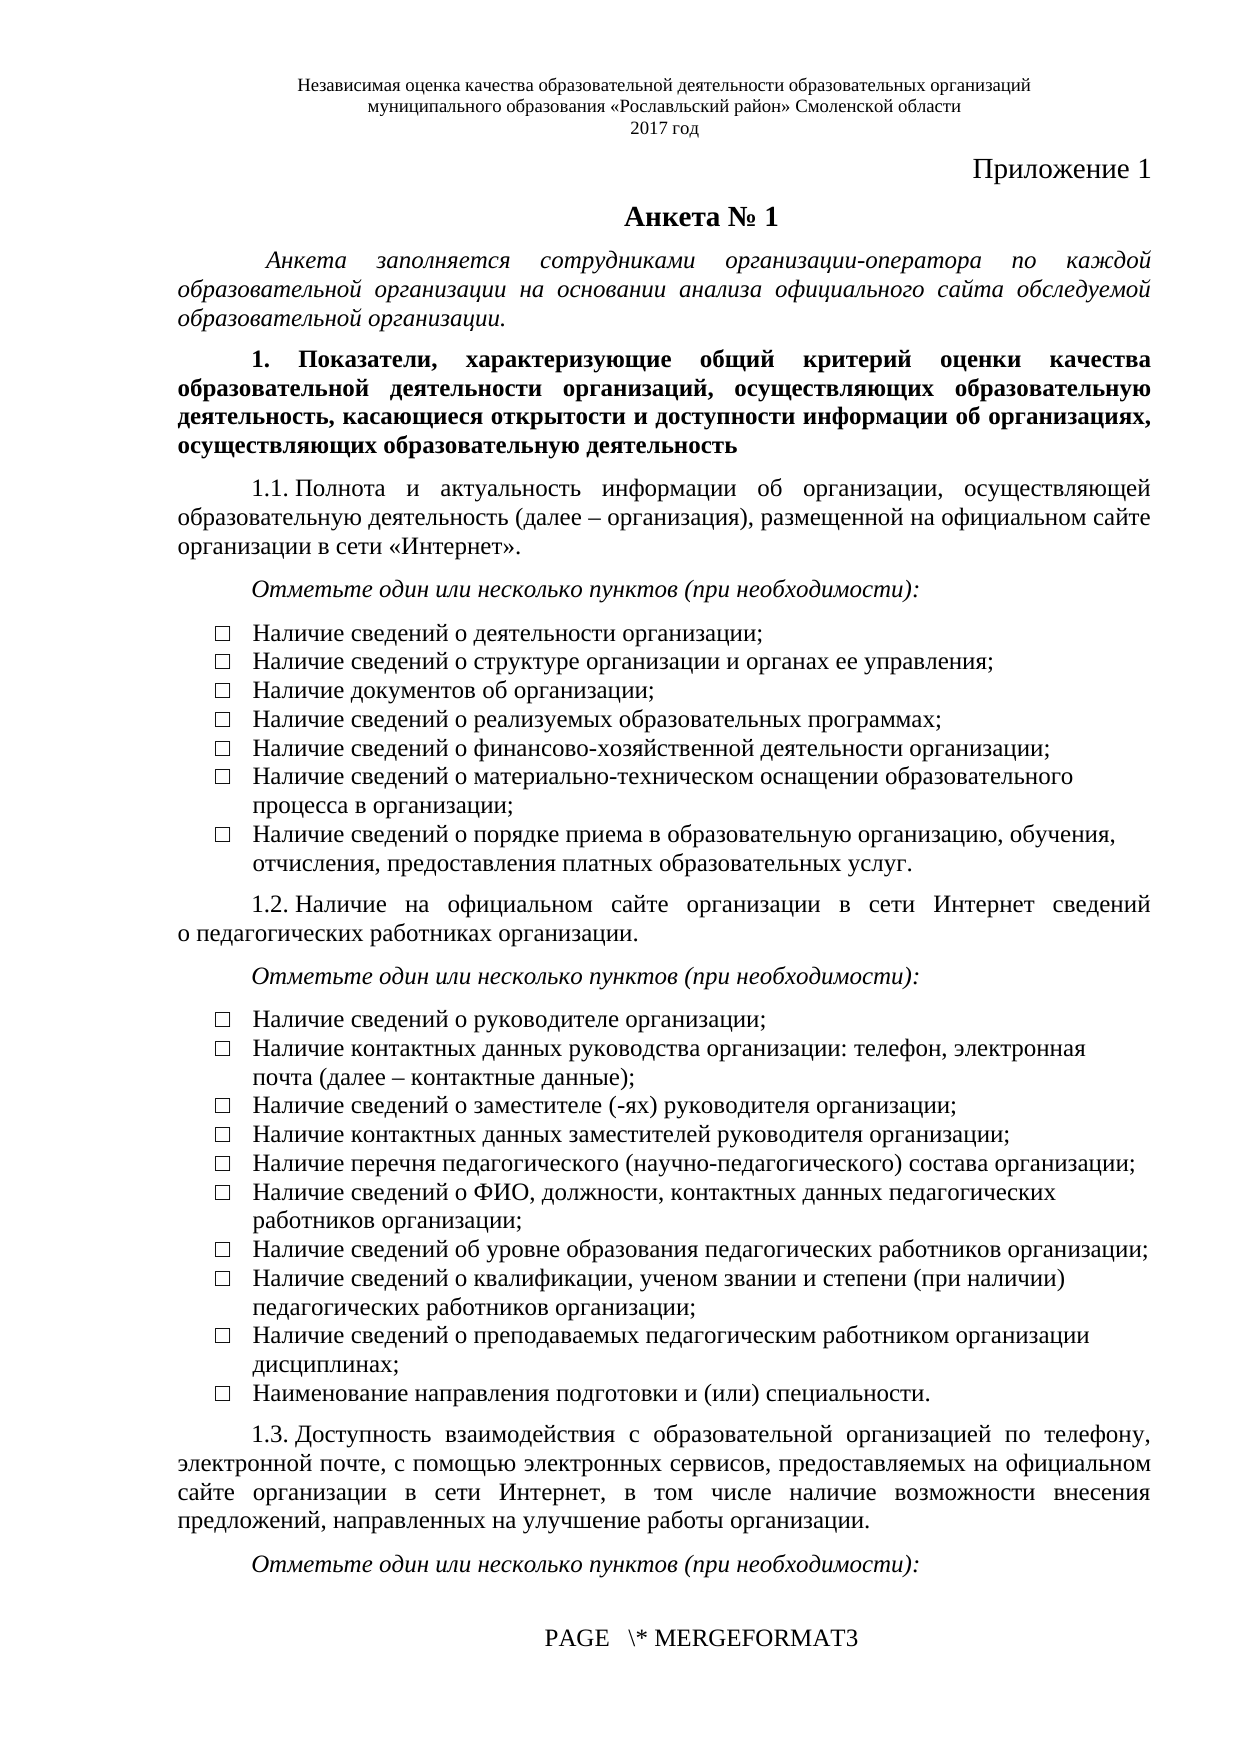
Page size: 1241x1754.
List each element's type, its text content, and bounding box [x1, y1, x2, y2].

list Наличие перечня педагогического (научно-педагогического) состава организации; [215, 1148, 1152, 1177]
list Наличие сведений об уровне образования педагогических работников организации; [215, 1234, 1152, 1263]
list Наличие контактных данных руководства организации: телефон, электронная почта (далее – контактные данные); [215, 1033, 1152, 1091]
list Наличие сведений о ФИО, должности, контактных данных педагогических работников организации; [215, 1177, 1152, 1234]
text 1. Показатели, характеризующие общий критерий оценки качества образовательной деятельности организаций, осуществляющих образовательную деятельность, касающиеся открытости и доступности информации об организациях, осуществляющих образовательную деятельность [177, 344, 1152, 459]
text 1.2. Наличие на официальном сайте организации в сети Интернет сведений о педагогических работниках организации. [177, 889, 1152, 946]
list Наличие сведений о руководителе организации; [215, 1004, 1152, 1033]
list Наличие сведений о заместителе (-ях) руководителя организации; [215, 1091, 1152, 1119]
list Наименование направления подготовки и (или) специальности. [215, 1378, 1152, 1407]
list Наличие сведений о материально-техническом оснащении образовательного процесса в организации; [215, 761, 1152, 819]
text Анкета заполняется сотрудниками организации-оператора по каждой образовательной организации на основании анализа официального сайта обследуемой образовательной организации. [177, 245, 1152, 331]
list Наличие сведений о преподаваемых педагогическим работником организации дисциплинах; [215, 1321, 1152, 1378]
list Наличие сведений о структуре организации и органах ее управления; [215, 646, 1152, 675]
list Наличие сведений о реализуемых образовательных программах; [215, 704, 1152, 733]
list Наличие сведений о порядке приема в образовательную организацию, обучения, отчисления, предоставления платных образовательных услуг. [215, 819, 1152, 876]
list Наличие контактных данных заместителей руководителя организации; [215, 1119, 1152, 1148]
list Наличие сведений о деятельности организации; [215, 618, 1152, 646]
text Отметьте один или несколько пунктов (при необходимости): [177, 1549, 1152, 1578]
text 1.1. Полнота и актуальность информации об организации, осуществляющей образовательную деятельность (далее – организация), размещенной на официальном сайте организации в сети «Интернет». [177, 473, 1152, 560]
list Наличие сведений о финансово-хозяйственной деятельности организации; [215, 733, 1152, 761]
text 1.3. Доступность взаимодействия с образовательной организацией по телефону, электронной почте, с помощью электронных сервисов, предоставляемых на официальном сайте организации в сети Интернет, в том числе наличие возможности внесения предложений, направленных на улучшение работы организации. [177, 1419, 1152, 1534]
text Анкета № 1 [177, 199, 1152, 233]
text Отметьте один или несколько пунктов (при необходимости): [177, 574, 1152, 603]
text Приложение 1 [177, 151, 1152, 184]
text Отметьте один или несколько пунктов (при необходимости): [177, 961, 1152, 990]
list Наличие сведений о квалификации, ученом звании и степени (при наличии) педагогических работников организации; [215, 1263, 1152, 1321]
list Наличие документов об организации; [215, 675, 1152, 704]
